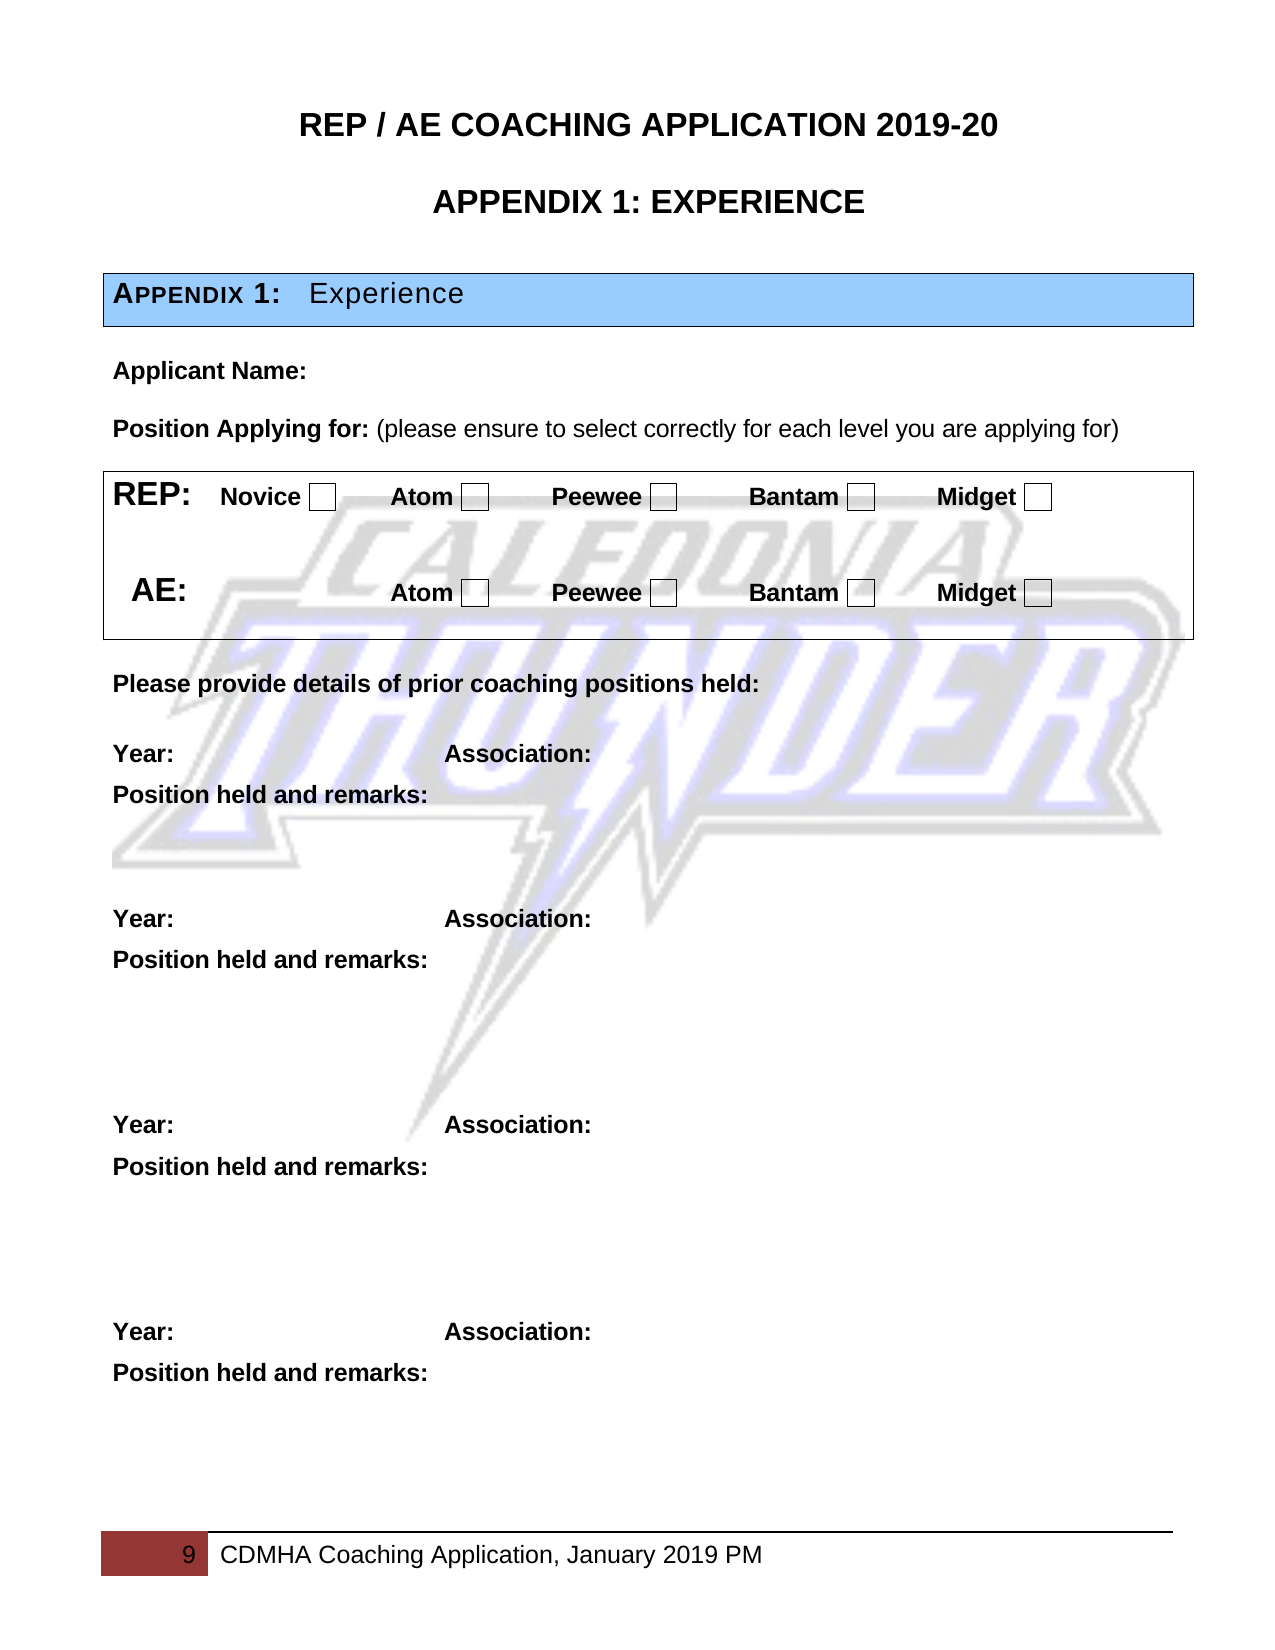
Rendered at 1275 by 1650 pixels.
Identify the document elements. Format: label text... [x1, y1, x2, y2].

text Position Applying for: (please ensure to select correctly for each level you are applying for) [112, 413, 1185, 442]
text AE: Atom Peewee Bantam Midget [112, 570, 1185, 608]
text Position held and remarks: [112, 1152, 1185, 1180]
text Position held and remarks: [112, 1358, 1185, 1387]
text Year: Association: [112, 1317, 1185, 1345]
text Position held and remarks: [112, 780, 1185, 809]
text REP: Novice Atom Peewee Bantam Midget [104, 472, 1193, 513]
text Please provide details of prior coaching positions held: [112, 669, 1185, 698]
text REP / AE COACHING APPLICATION 2019-20 [112, 105, 1185, 143]
text APPENDIX 1: EXPERIENCE [112, 182, 1185, 220]
text Appendix 1: Experience [104, 274, 1193, 307]
text Year: Association: [112, 1110, 1185, 1139]
text Position held and remarks: [112, 945, 1185, 974]
text Year: Association: [112, 739, 1185, 768]
text Applicant Name: [112, 356, 1185, 385]
text Year: Association: [112, 904, 1185, 933]
